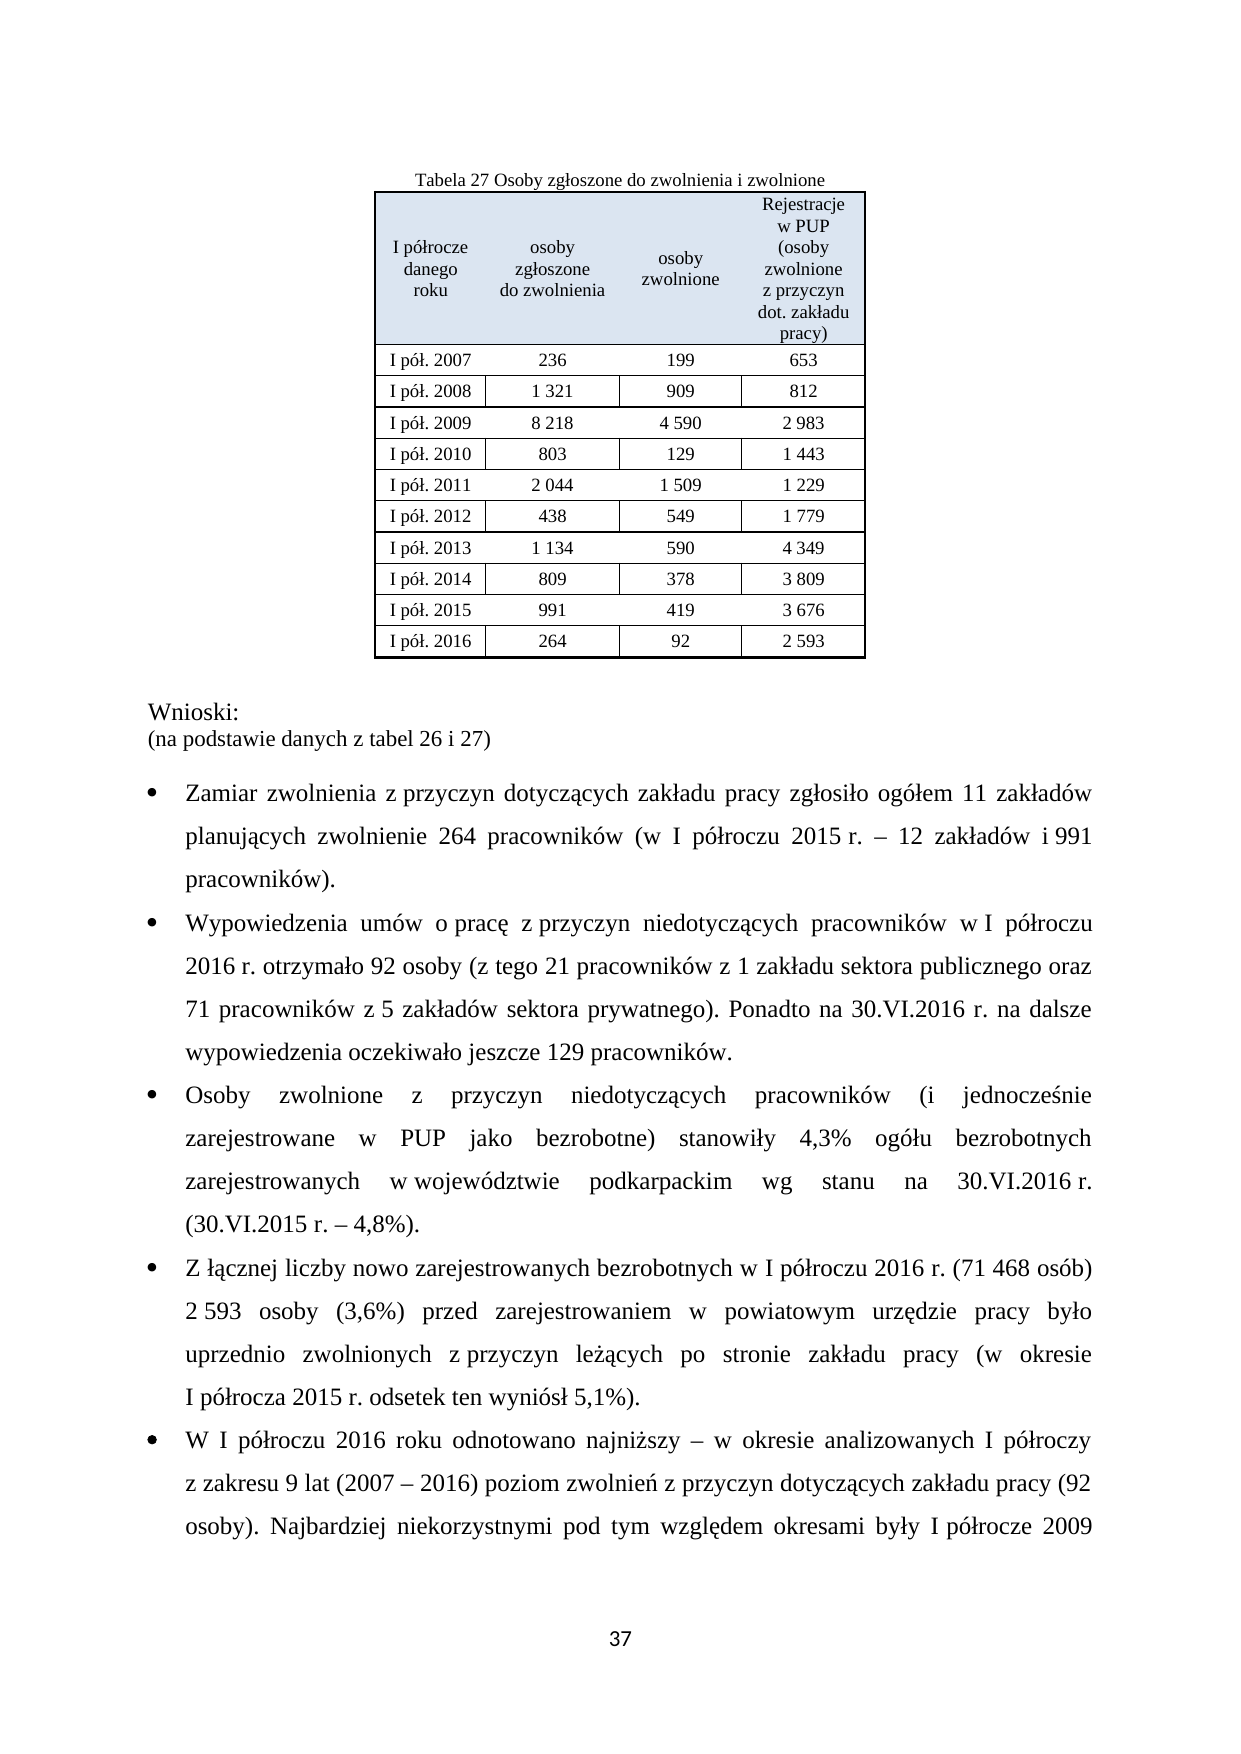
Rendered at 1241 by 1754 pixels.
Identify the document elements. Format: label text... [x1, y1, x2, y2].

table_cell 1 229 [742, 470, 864, 500]
table_cell I pół. 2014 [376, 564, 485, 594]
table_cell 590 [619, 533, 742, 563]
table_cell 8 218 [486, 408, 619, 438]
table_cell 991 [486, 595, 619, 625]
table_cell 92 [620, 626, 741, 656]
table_cell I pół. 2010 [376, 439, 485, 469]
table_cell 1 134 [486, 533, 619, 563]
table_cell 4 590 [619, 408, 742, 438]
table_cell I pół. 2013 [376, 533, 486, 563]
table_cell I pół. 2012 [376, 501, 485, 531]
table_cell 1 509 [619, 470, 742, 500]
table_cell 3 809 [742, 564, 864, 594]
table_cell 653 [742, 345, 864, 375]
text (na podstawie danych z tabel 26 i 27) [148, 726, 1092, 752]
table_cell I pół. 2008 [376, 376, 485, 406]
table_header osoby zgłoszone do zwolnienia [486, 193, 619, 344]
table_cell 236 [486, 345, 619, 375]
table_cell 809 [486, 564, 619, 594]
table_cell 812 [742, 376, 864, 406]
table_cell I pół. 2016 [376, 626, 485, 656]
table_cell 129 [620, 439, 741, 469]
table_cell 1 443 [742, 439, 864, 469]
table_cell 2 044 [486, 470, 619, 500]
table_cell 199 [619, 345, 742, 375]
list Osoby zwolnione z przyczyn niedotyczących pracowników (i jednocześnie zarejestrowane w PUP jako bezrobotne) stanowiły 4,3% ogółu bezrobotnych zarejestrowanych w województwie podkarpackim wg stanu na 30.VI.2016 r. (30.VI.2015 r. – 4,8%). [148, 1080, 1092, 1238]
table_cell I pół. 2015 [376, 595, 486, 625]
table_cell 2 983 [742, 408, 864, 438]
table_cell 264 [486, 626, 619, 656]
table_cell I pół. 2011 [376, 470, 486, 500]
table_header Rejestracje w PUP (osoby zwolnione z przyczyn dot. zakładu pracy) [742, 193, 864, 344]
list Z łącznej liczby nowo zarejestrowanych bezrobotnych w I półroczu 2016 r. (71 468 osób) 2 593 osoby (3,6%) przed zarejestrowaniem w powiatowym urzędzie pracy było uprzednio zwolnionych z przyczyn leżących po stronie zakładu pracy (w okresie I półrocza 2015 r. odsetek ten wyniósł 5,1%). [148, 1253, 1092, 1411]
table_cell 2 593 [742, 626, 864, 656]
table_cell 378 [620, 564, 741, 594]
table_cell I pół. 2007 [376, 345, 486, 375]
table_cell 4 349 [742, 533, 864, 563]
text Wnioski: [148, 697, 1092, 726]
table_cell 803 [486, 439, 619, 469]
table_header osoby zwolnione [619, 193, 742, 344]
list Wypowiedzenia umów o pracę z przyczyn niedotyczących pracowników w I półroczu 2016 r. otrzymało 92 osoby (z tego 21 pracowników z 1 zakładu sektora publicznego oraz 71 pracowników z 5 zakładów sektora prywatnego). Ponadto na 30.VI.2016 r. na dalsze wypowiedzenia oczekiwało jeszcze 129 pracowników. [148, 908, 1092, 1066]
table_cell 419 [619, 595, 742, 625]
table_cell I pół. 2009 [376, 408, 486, 438]
text Tabela 27 Osoby zgłoszone do zwolnienia i zwolnione [148, 169, 1092, 191]
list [148, 1425, 1092, 1540]
table_cell 1 321 [486, 376, 619, 406]
table_header I półrocze danego roku [376, 193, 486, 344]
list Zamiar zwolnienia z przyczyn dotyczących zakładu pracy zgłosiło ogółem 11 zakładów planujących zwolnienie 264 pracowników (w I półroczu 2015 r. – 12 zakładów i 991 pracowników). [148, 778, 1092, 893]
table_cell 438 [486, 501, 619, 531]
table_cell 909 [620, 376, 741, 406]
table_cell 1 779 [742, 501, 864, 531]
table_cell 549 [620, 501, 741, 531]
table_cell 3 676 [742, 595, 864, 625]
